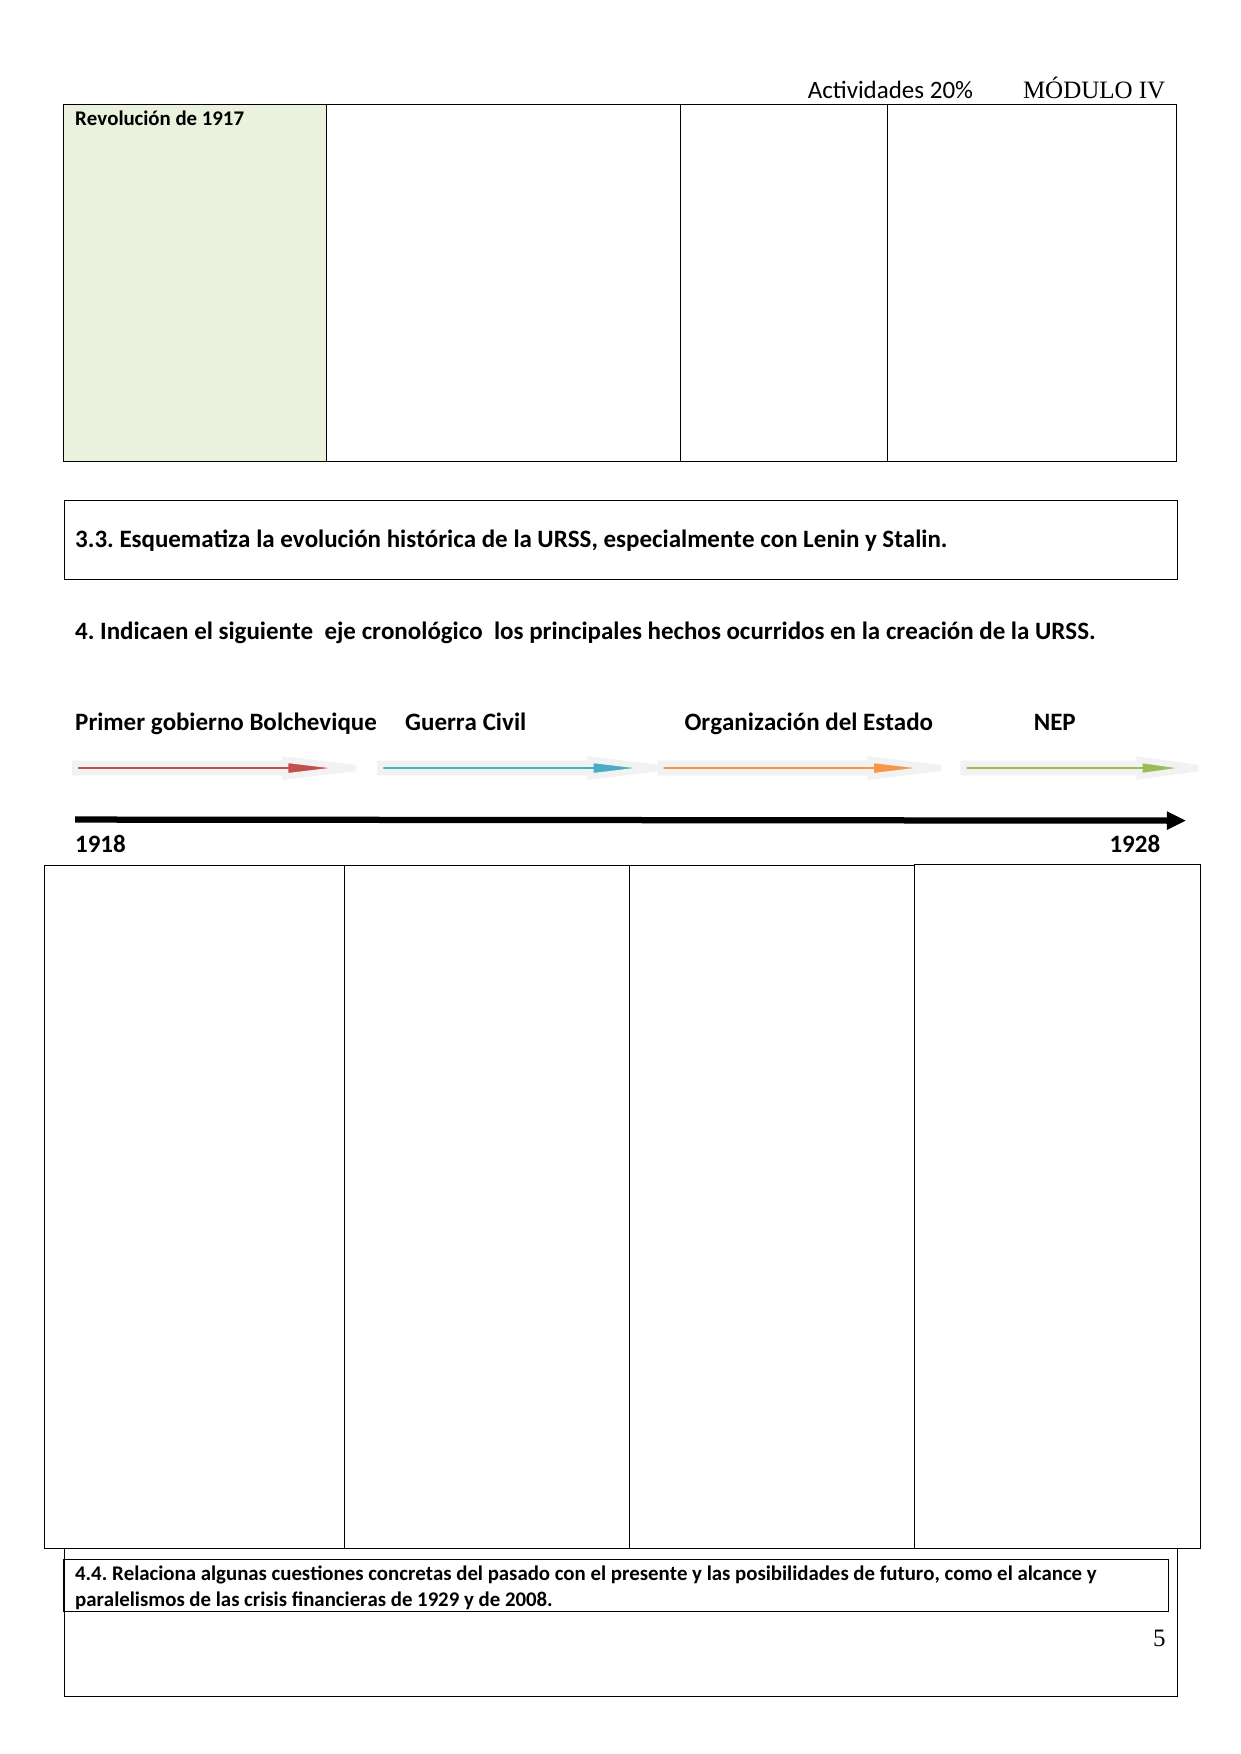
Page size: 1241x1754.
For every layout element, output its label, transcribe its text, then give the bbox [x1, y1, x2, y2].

table_cell Revolución de 1917 [64, 105, 326, 461]
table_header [65, 1560, 1168, 1611]
text 3.3. Esquematiza la evolución histórica de la URSS, especialmente con Lenin y Stalin. [75, 523, 1165, 554]
table_cell [327, 105, 680, 461]
text 1918 1928 [75, 828, 1165, 859]
table_cell [888, 105, 1176, 461]
table_cell [681, 105, 887, 461]
text Primer gobierno Bolchevique Guerra Civil Organización del Estado NEP [75, 706, 1165, 737]
text 4. Indicaen el siguiente eje cronológico los principales hechos ocurridos en la creación de la URSS. [75, 615, 1165, 645]
